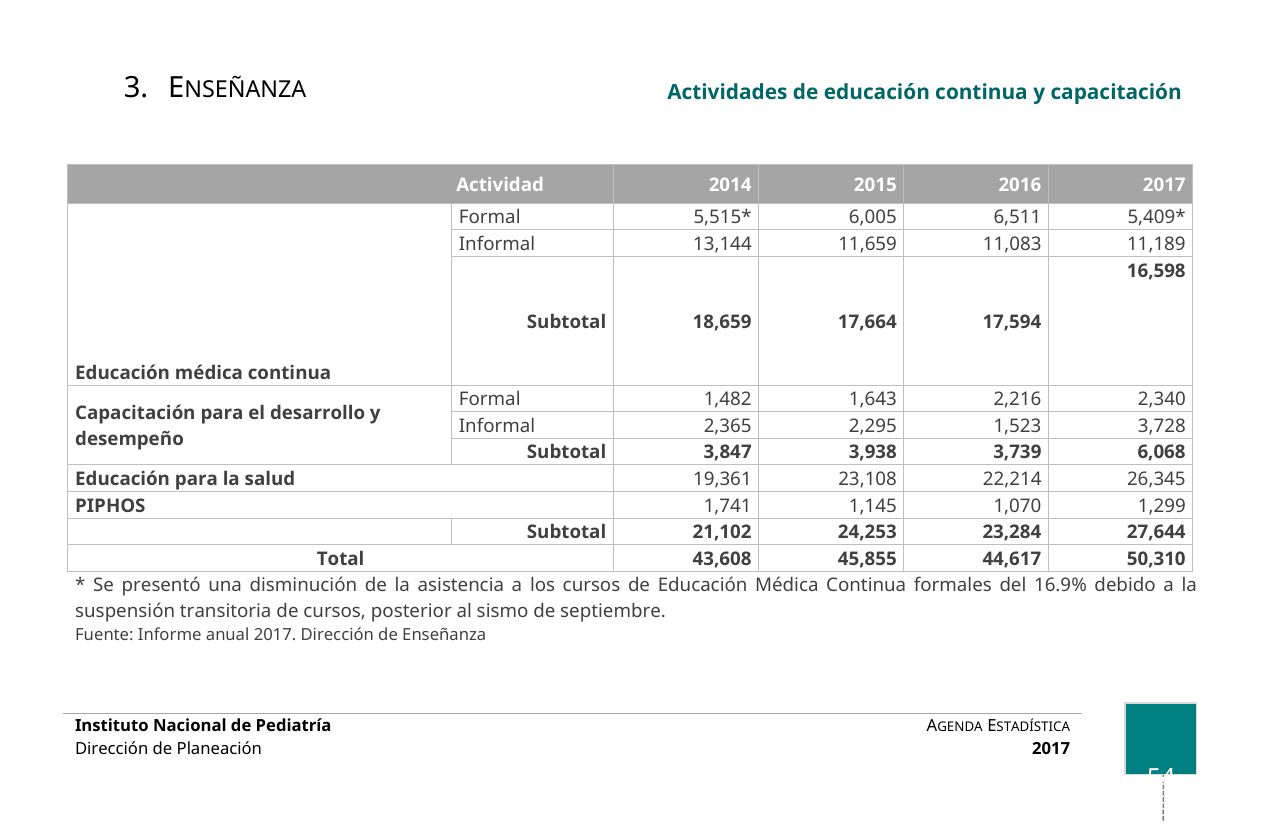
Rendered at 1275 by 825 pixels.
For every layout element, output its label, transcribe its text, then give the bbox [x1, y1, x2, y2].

table_cell 43,608 [614, 545, 758, 571]
table_header 2017 [1049, 165, 1192, 203]
table_cell 1,741 [614, 492, 758, 517]
table_cell 1,145 [759, 492, 903, 517]
table_cell 22,214 [904, 465, 1048, 491]
table_cell 2,216 [904, 386, 1048, 411]
table_cell 27,644 [1049, 519, 1192, 544]
table_cell 1,299 [1049, 492, 1192, 517]
table_cell 44,617 [904, 545, 1048, 571]
table_cell 6,005 [759, 204, 903, 229]
table_cell Subtotal [452, 439, 613, 464]
table_cell 18,659 [614, 257, 758, 384]
table_cell Informal [452, 412, 613, 438]
table_header Actividad [68, 165, 613, 203]
text * Se presentó una disminución de la asistencia a los cursos de Educación Médica Continua formales del 16.9% debido a la suspensión transitoria de cursos, posterior al sismo de septiembre. [75, 572, 1200, 623]
table_cell 6,068 [1049, 439, 1192, 464]
table_header 2015 [759, 165, 903, 203]
table_cell [68, 519, 451, 544]
table_cell 17,594 [904, 257, 1048, 384]
table_cell 45,855 [759, 545, 903, 571]
table_cell 1,070 [904, 492, 1048, 517]
table_cell 11,083 [904, 230, 1048, 256]
table_cell 11,659 [759, 230, 903, 256]
text Fuente: Informe anual 2017. Dirección de Enseñanza [75, 623, 1200, 645]
table_cell Educación para la salud [68, 465, 613, 491]
table_cell 3,728 [1049, 412, 1192, 438]
table_cell 2,365 [614, 412, 758, 438]
table_cell Subtotal [452, 257, 613, 384]
table_cell 16,598 [1049, 257, 1192, 384]
table_cell 24,253 [759, 519, 903, 544]
table_cell Educación médica continua [68, 204, 451, 384]
table_header 2014 [614, 165, 758, 203]
table_cell 6,511 [904, 204, 1048, 229]
table_cell 5,515* [614, 204, 758, 229]
table_cell 17,664 [759, 257, 903, 384]
table_cell 23,284 [904, 519, 1048, 544]
table_cell 2,295 [759, 412, 903, 438]
table_cell 23,108 [759, 465, 903, 491]
table_cell Informal [452, 230, 613, 256]
table_cell 3,938 [759, 439, 903, 464]
table_cell 1,643 [759, 386, 903, 411]
table_cell Subtotal [452, 519, 613, 544]
table_cell 5,409* [1049, 204, 1192, 229]
table_cell 1,523 [904, 412, 1048, 438]
table_cell Formal [452, 204, 613, 229]
table_cell 2,340 [1049, 386, 1192, 411]
table_cell Total [68, 545, 613, 571]
table_cell 13,144 [614, 230, 758, 256]
table_cell 3,847 [614, 439, 758, 464]
table_cell 19,361 [614, 465, 758, 491]
table_header 2016 [904, 165, 1048, 203]
table_cell 50,310 [1049, 545, 1192, 571]
table_cell Formal [452, 386, 613, 411]
table_cell 11,189 [1049, 230, 1192, 256]
table_cell 3,739 [904, 439, 1048, 464]
table_cell 26,345 [1049, 465, 1192, 491]
table_cell PIPHOS [68, 492, 613, 517]
table_cell 21,102 [614, 519, 758, 544]
table_cell Capacitación para el desarrollo y desempeño [68, 386, 451, 464]
table_cell 1,482 [614, 386, 758, 411]
